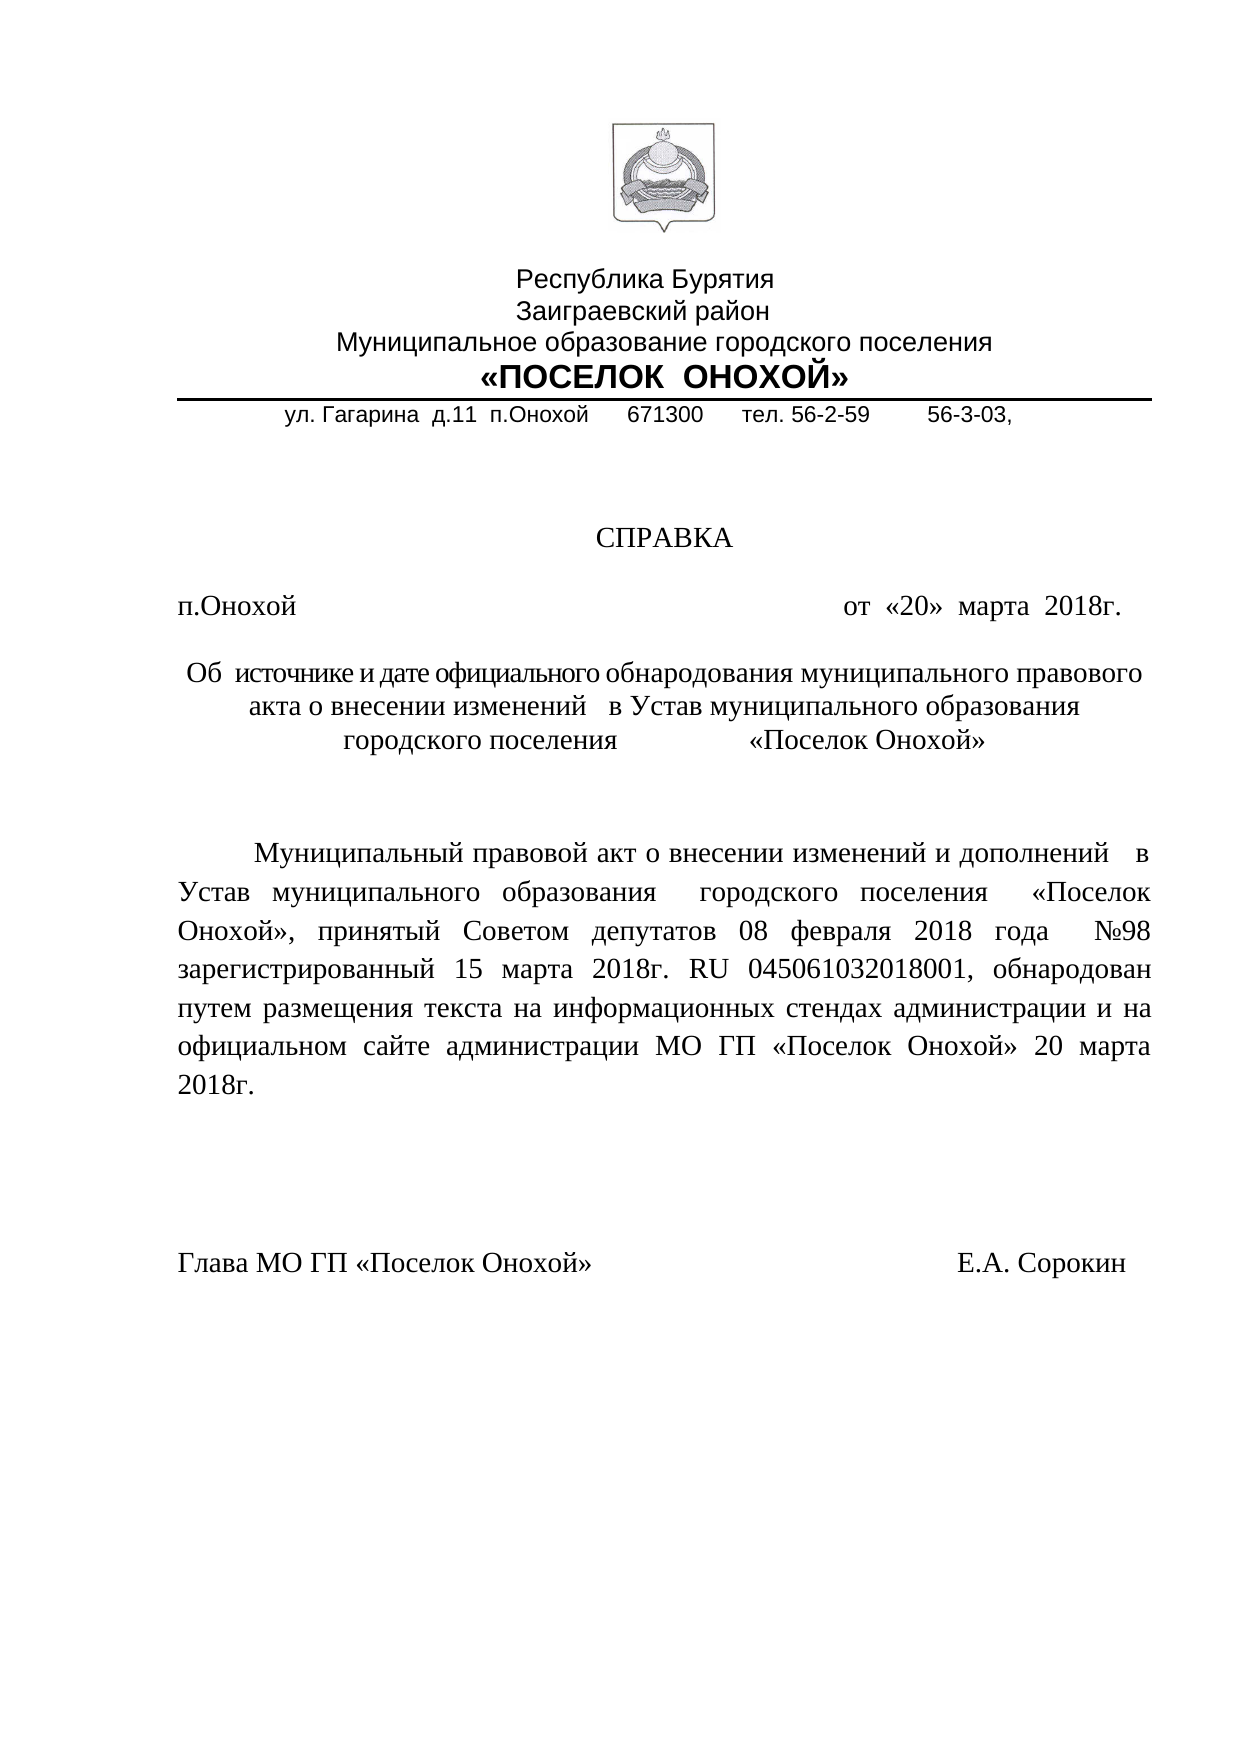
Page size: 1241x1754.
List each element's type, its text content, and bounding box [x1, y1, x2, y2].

text «ПОСЕЛОК ОНОХОЙ» [177, 357, 1152, 398]
picture [608, 118, 721, 233]
text СПРАВКА [177, 521, 1152, 554]
text п.Онохой от «20» марта 2018г. [177, 588, 1152, 621]
text Об источнике и дате официального обнародования муниципального правового акта о внесении изменений в Устав муниципального образования городского поселения «Поселок Онохой» [177, 655, 1152, 755]
text Муниципальный правовой акт о внесении изменений и дополнений в Устав муниципального образования городского поселения «Поселок Онохой», принятый Советом депутатов 08 февраля 2018 года №98 зарегистрированный 15 марта 2018г. RU 045061032018001, обнародован путем размещения текста на информационных стендах администрации и на официальном сайте администрации МО ГП «Поселок Онохой» 20 марта 2018г. [148, 836, 1152, 1100]
text ул. Гагарина д.11 п.Онохой 671300 тел. 56-2-59 56-3-03, [177, 401, 1152, 427]
text Муниципальное образование городского поселения [177, 326, 1152, 357]
text Заиграевский район [177, 295, 1152, 326]
text Республика Бурятия [177, 263, 1152, 295]
text Глава МО ГП «Поселок Онохой» Е.А. Сорокин [177, 1245, 1152, 1278]
